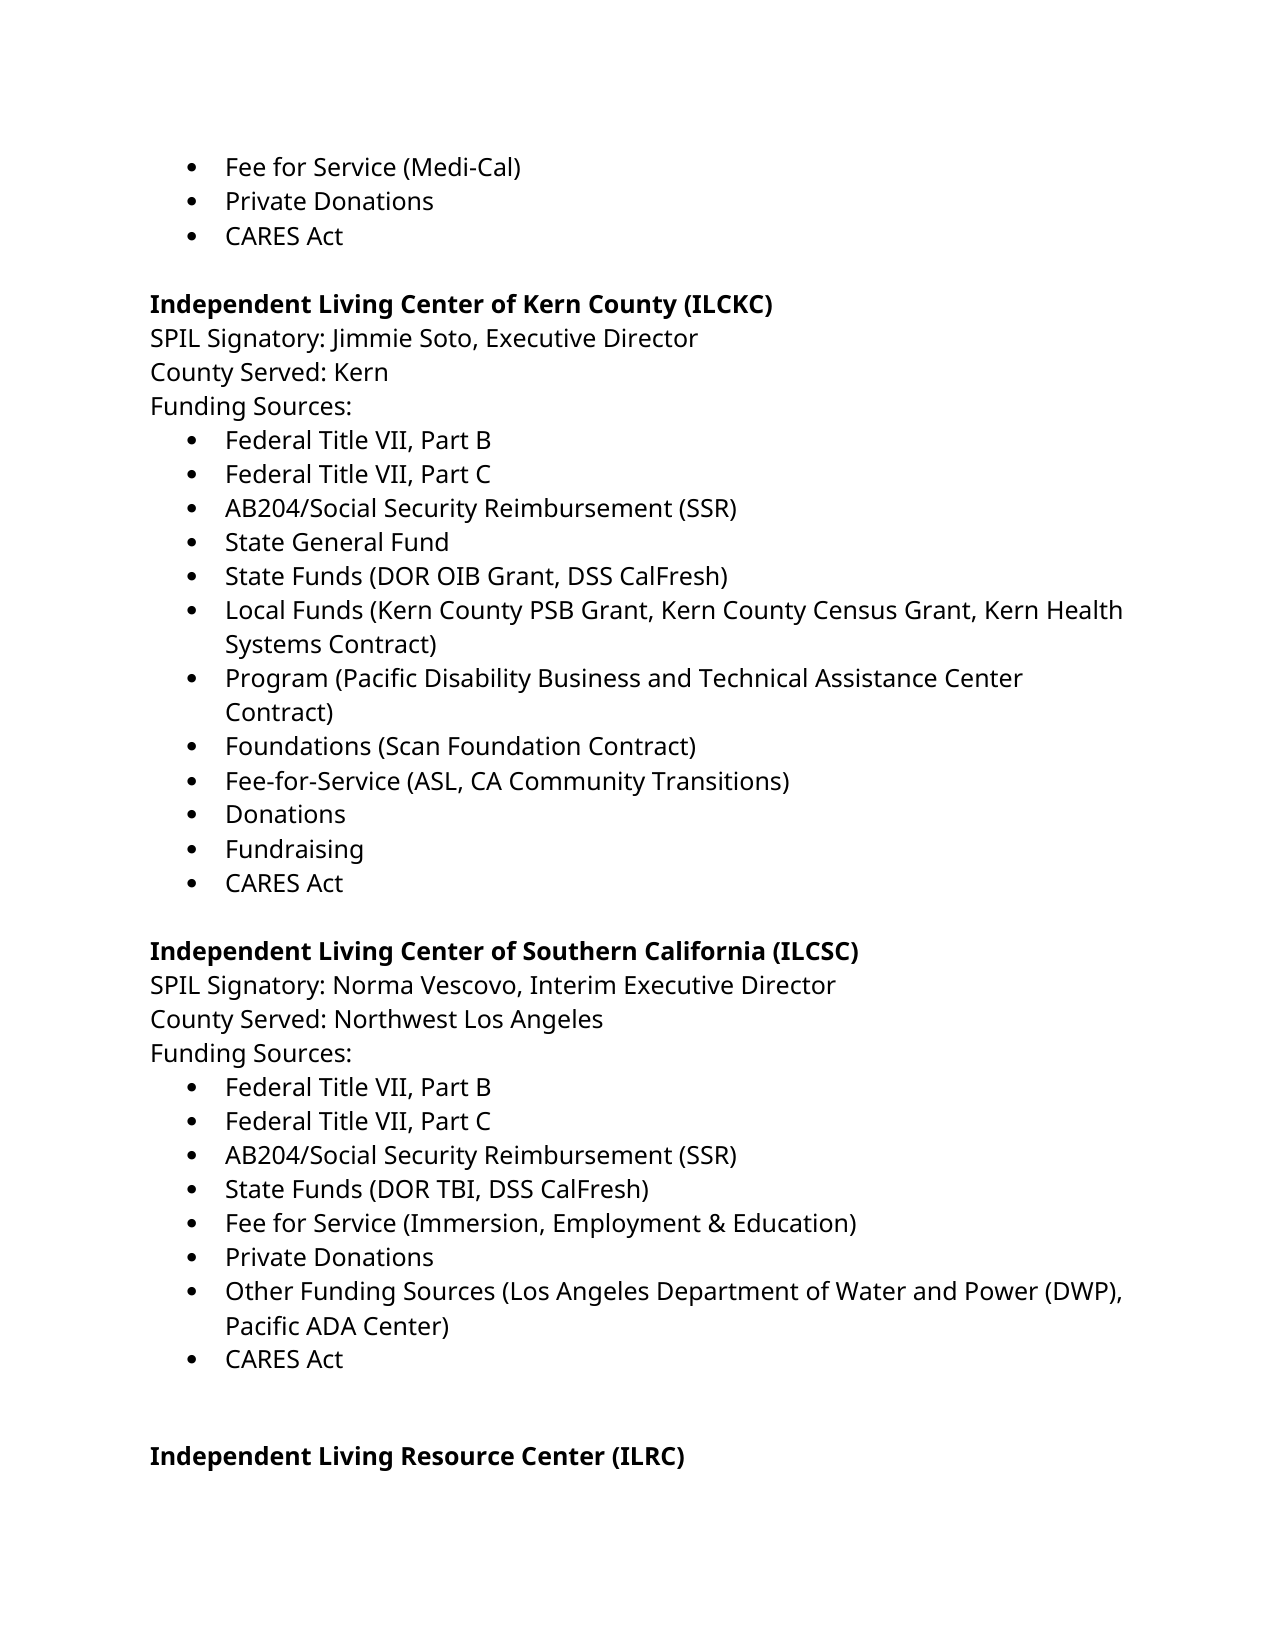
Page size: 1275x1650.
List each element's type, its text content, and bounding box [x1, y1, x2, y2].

list Fundraising [187, 831, 1125, 865]
text Independent Living Center of Southern California (ILCSC) [150, 933, 1125, 967]
text SPIL Signatory: Jimmie Soto, Executive Director [150, 320, 1125, 354]
list Donations [187, 797, 1125, 831]
text County Served: Northwest Los Angeles [150, 1002, 1125, 1036]
text County Served: Kern [150, 354, 1125, 388]
text Funding Sources: [150, 388, 1125, 422]
list Foundations (Scan Foundation Contract) [187, 729, 1125, 763]
text Funding Sources: [150, 1036, 1125, 1070]
list Other Funding Sources (Los Angeles Department of Water and Power (DWP), Pacific ADA Center) [187, 1274, 1125, 1342]
list Program (Pacific Disability Business and Technical Assistance Center Contract) [187, 661, 1125, 729]
list Federal Title VII, Part B [187, 1070, 1125, 1104]
list Federal Title VII, Part B [187, 422, 1125, 457]
list Private Donations [187, 184, 1125, 218]
list Local Funds (Kern County PSB Grant, Kern County Census Grant, Kern Health Systems Contract) [187, 593, 1125, 661]
list CARES Act [187, 865, 1125, 899]
text Independent Living Resource Center (ILRC) [150, 1439, 1125, 1473]
list State General Fund [187, 525, 1125, 559]
list Fee for Service (Immersion, Employment & Education) [187, 1206, 1125, 1240]
list Federal Title VII, Part C [187, 457, 1125, 491]
list AB204/Social Security Reimbursement (SSR) [187, 491, 1125, 525]
text SPIL Signatory: Norma Vescovo, Interim Executive Director [150, 967, 1125, 1002]
list State Funds (DOR TBI, DSS CalFresh) [187, 1172, 1125, 1206]
list Private Donations [187, 1240, 1125, 1274]
list CARES Act [187, 218, 1125, 252]
text Independent Living Center of Kern County (ILCKC) [150, 286, 1125, 320]
list State Funds (DOR OIB Grant, DSS CalFresh) [187, 559, 1125, 593]
list Fee‐for‐Service (ASL, CA Community Transitions) [187, 763, 1125, 797]
list AB204/Social Security Reimbursement (SSR) [187, 1138, 1125, 1172]
list Fee for Service (Medi-Cal) [187, 150, 1125, 184]
list Federal Title VII, Part C [187, 1104, 1125, 1138]
list CARES Act [187, 1342, 1125, 1376]
